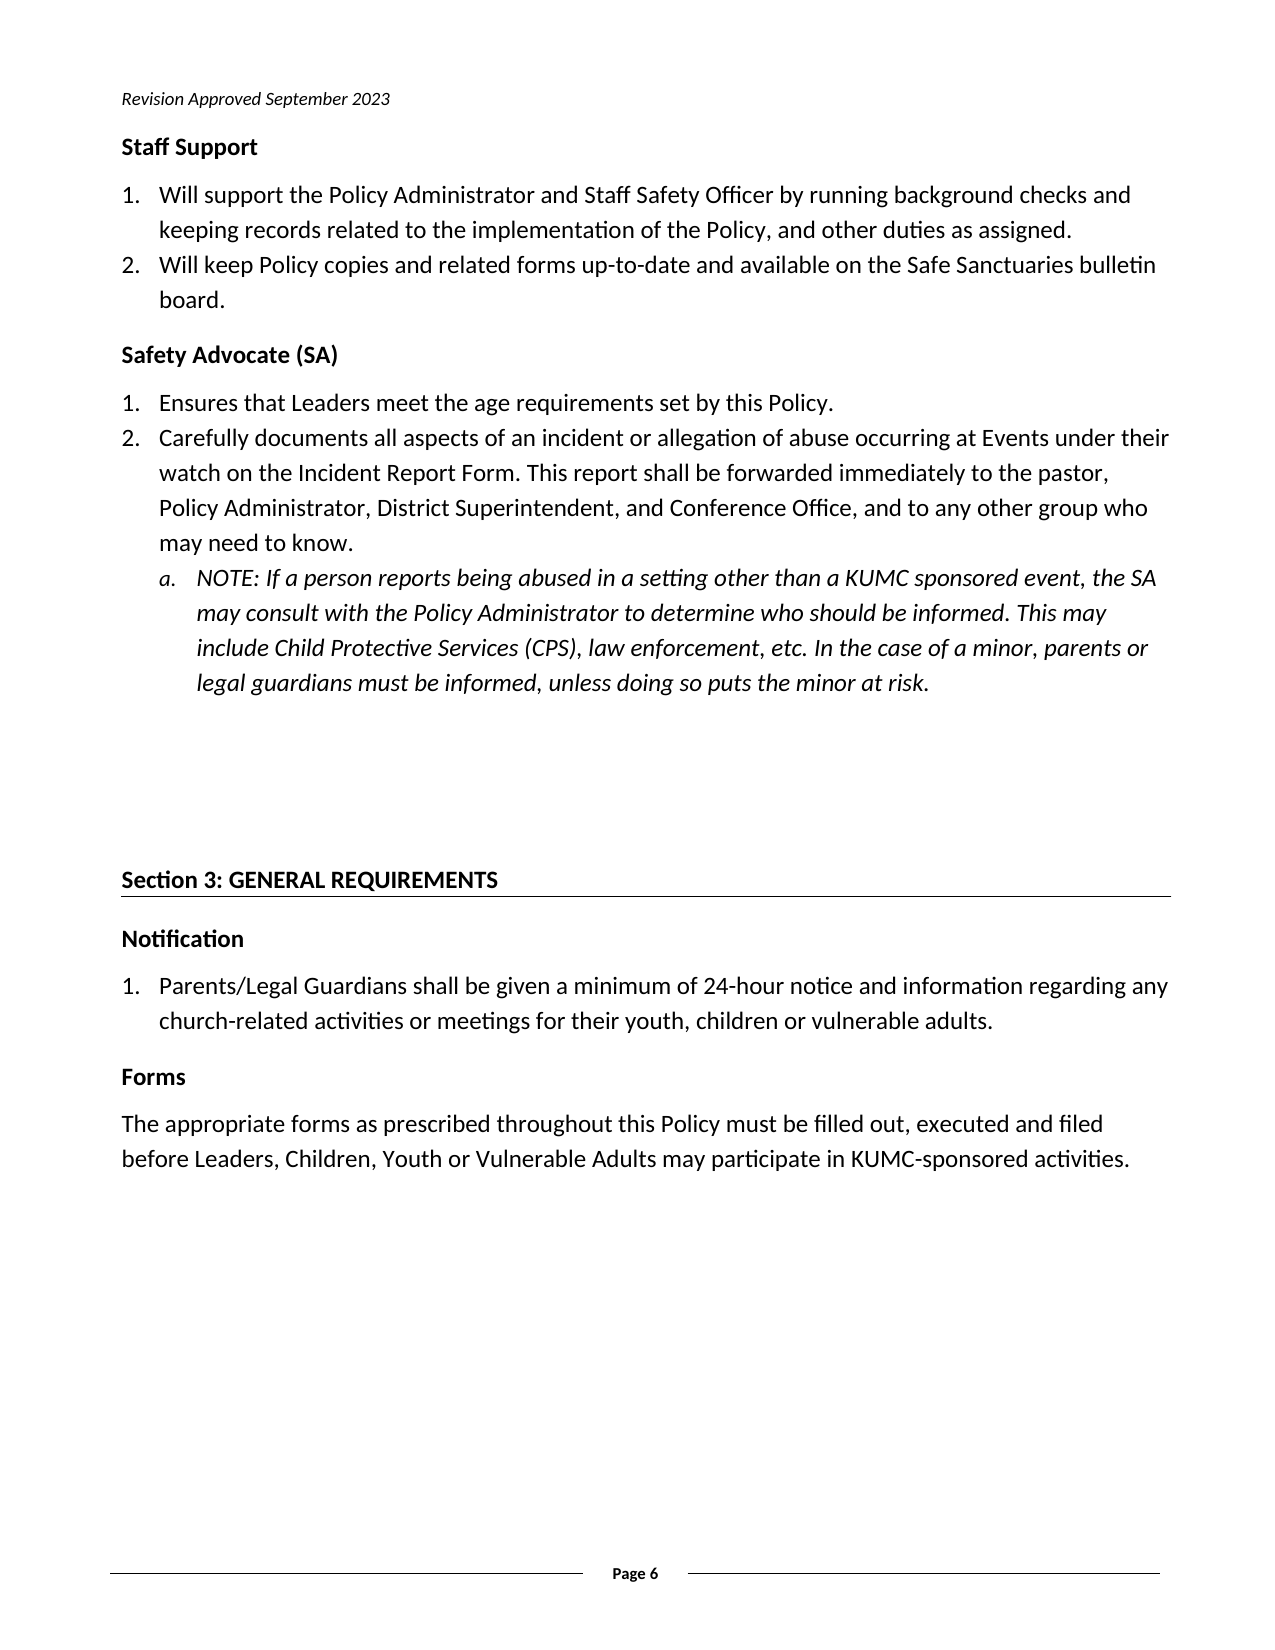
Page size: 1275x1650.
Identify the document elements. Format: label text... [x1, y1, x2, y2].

subtitle Forms [121, 1061, 1171, 1092]
subtitle Safety Advocate (SA) [121, 339, 1171, 370]
subtitle Section 3: GENERAL REQUIREMENTS [121, 864, 1171, 896]
list NOTE: If a person reports being abused in a setting other than a KUMC sponsored event, the SA may consult with the Policy Administrator to determine who should be informed. This may include Child Protective Services (CPS), law enforcement, etc. In the case of a minor, parents or legal guardians must be informed, unless doing so puts the minor at risk. [159, 562, 1171, 698]
list Will keep Policy copies and related forms up-to-date and available on the Safe Sanctuaries bulletin board. [121, 249, 1171, 314]
subtitle Staff Support [121, 131, 1171, 162]
text The appropriate forms as prescribed throughout this Policy must be filled out, executed and filed before Leaders, Children, Youth or Vulnerable Adults may participate in KUMC-sponsored activities. [121, 1108, 1171, 1174]
list Carefully documents all aspects of an incident or allegation of abuse occurring at Events under their watch on the Incident Report Form. This report shall be forwarded immediately to the pastor, Policy Administrator, District Superintendent, and Conference Office, and to any other group who may need to know. [121, 422, 1171, 558]
list Ensures that Leaders meet the age requirements set by this Policy. [121, 387, 1171, 418]
list Will support the Policy Administrator and Staff Safety Officer by running background checks and keeping records related to the implementation of the Policy, and other duties as assigned. [121, 179, 1171, 244]
subtitle Notification [121, 923, 1171, 953]
list Parents/Legal Guardians shall be given a minimum of 24-hour notice and information regarding any church-related activities or meetings for their youth, children or vulnerable adults. [121, 970, 1171, 1036]
